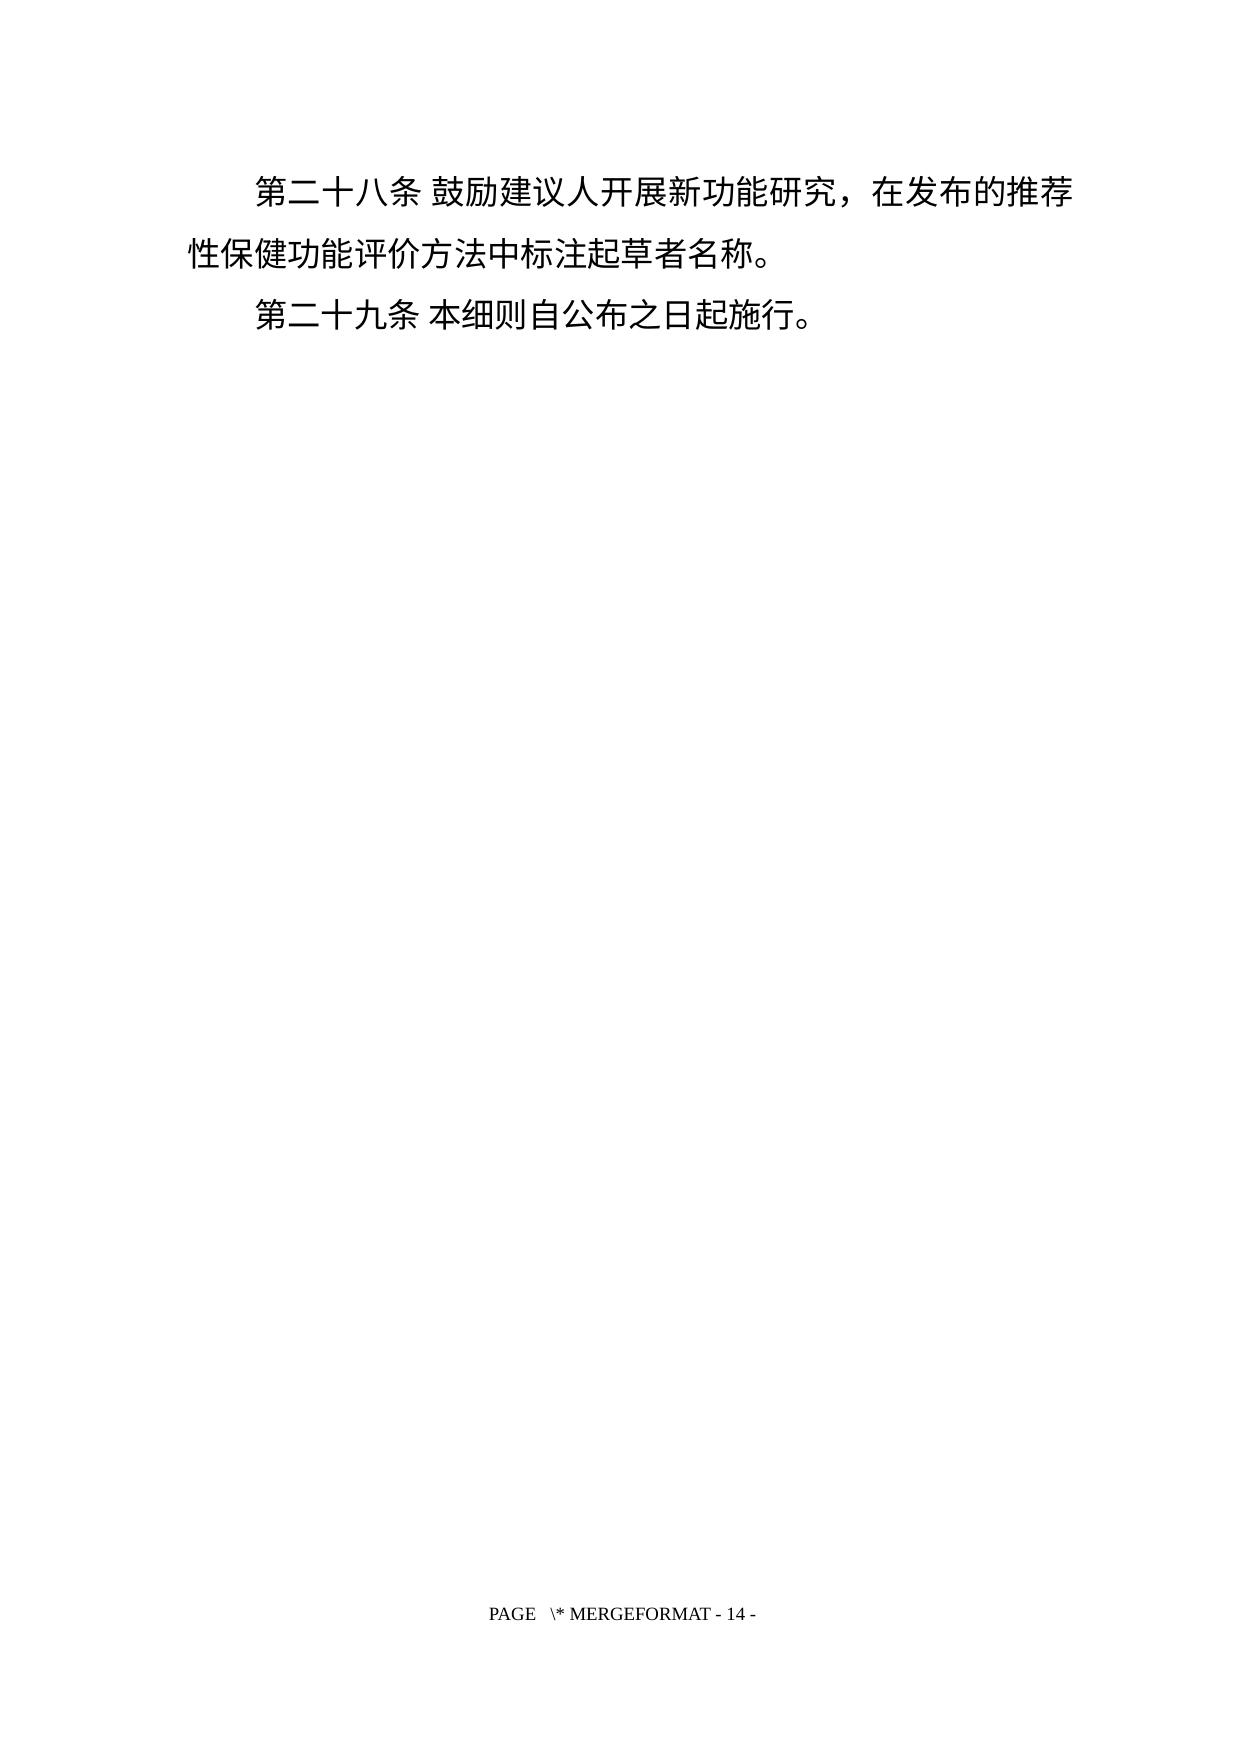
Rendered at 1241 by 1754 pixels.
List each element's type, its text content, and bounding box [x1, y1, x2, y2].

text 第二十九条 本细则自公布之日起施行。 [187, 278, 1075, 340]
text 第二十八条 鼓励建议人开展新功能研究，在发布的推荐性保健功能评价方法中标注起草者名称。 [187, 155, 1075, 278]
